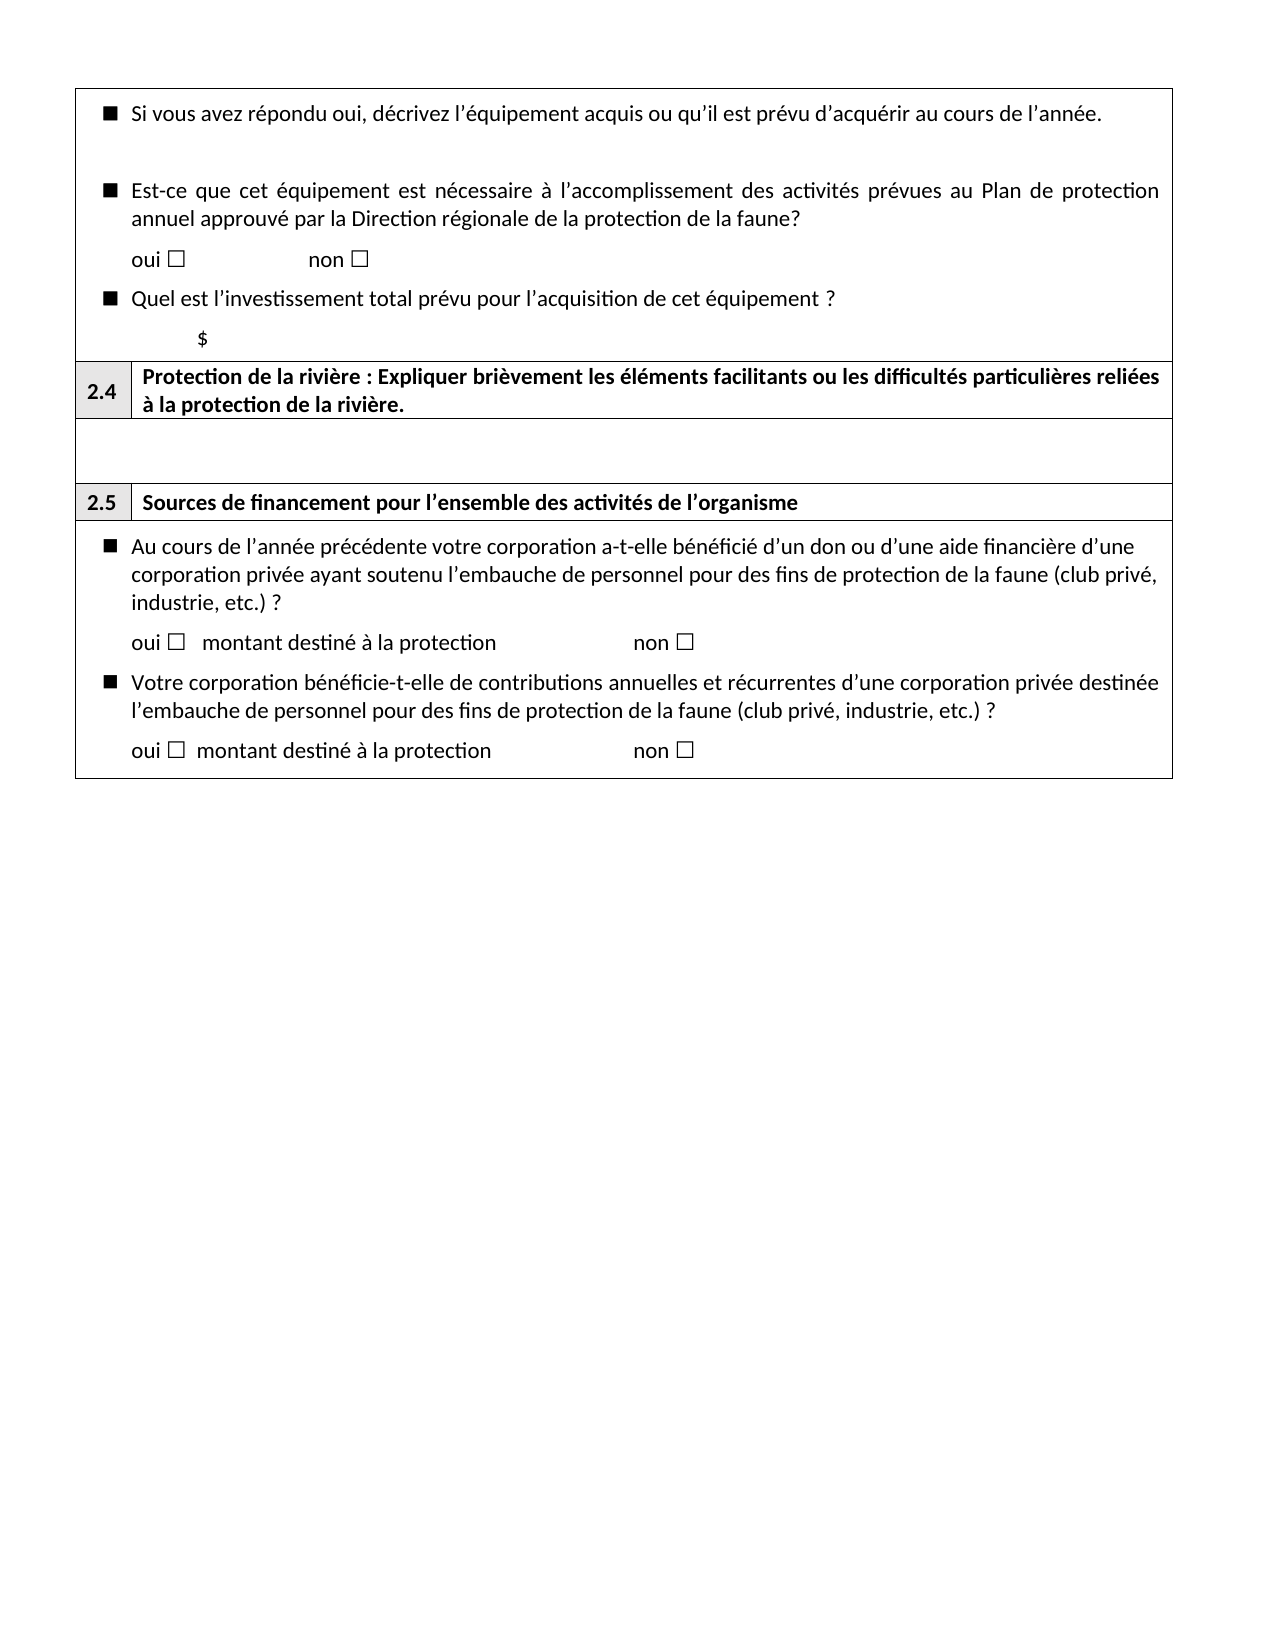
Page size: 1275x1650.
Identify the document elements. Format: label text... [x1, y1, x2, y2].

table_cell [76, 89, 1172, 361]
table_cell Protection de la rivière : Expliquer brièvement les éléments facilitants ou les difficultés particulières reliées à la protection de la rivière. [132, 362, 1172, 418]
table_cell Au cours de l’année précédente votre corporation a-t-elle bénéficié d’un don ou d’une aide financière d’une corporation privée ayant soutenu l’embauche de personnel pour des fins de protection de la faune (club privé, industrie, etc.) ? oui montant destiné à la protection non Votre corporation bénéficie-t-elle de contributions annuelles et récurrentes d’une corporation privée destinée l’embauche de personnel pour des fins de protection de la faune (club privé, industrie, etc.) ? oui montant destiné à la protection non [76, 521, 1172, 778]
table_cell [76, 419, 1172, 482]
table_cell 2.4 [76, 362, 131, 418]
table_cell Sources de financement pour l’ensemble des activités de l’organisme [132, 484, 1172, 520]
table_cell 2.5 [76, 484, 131, 520]
